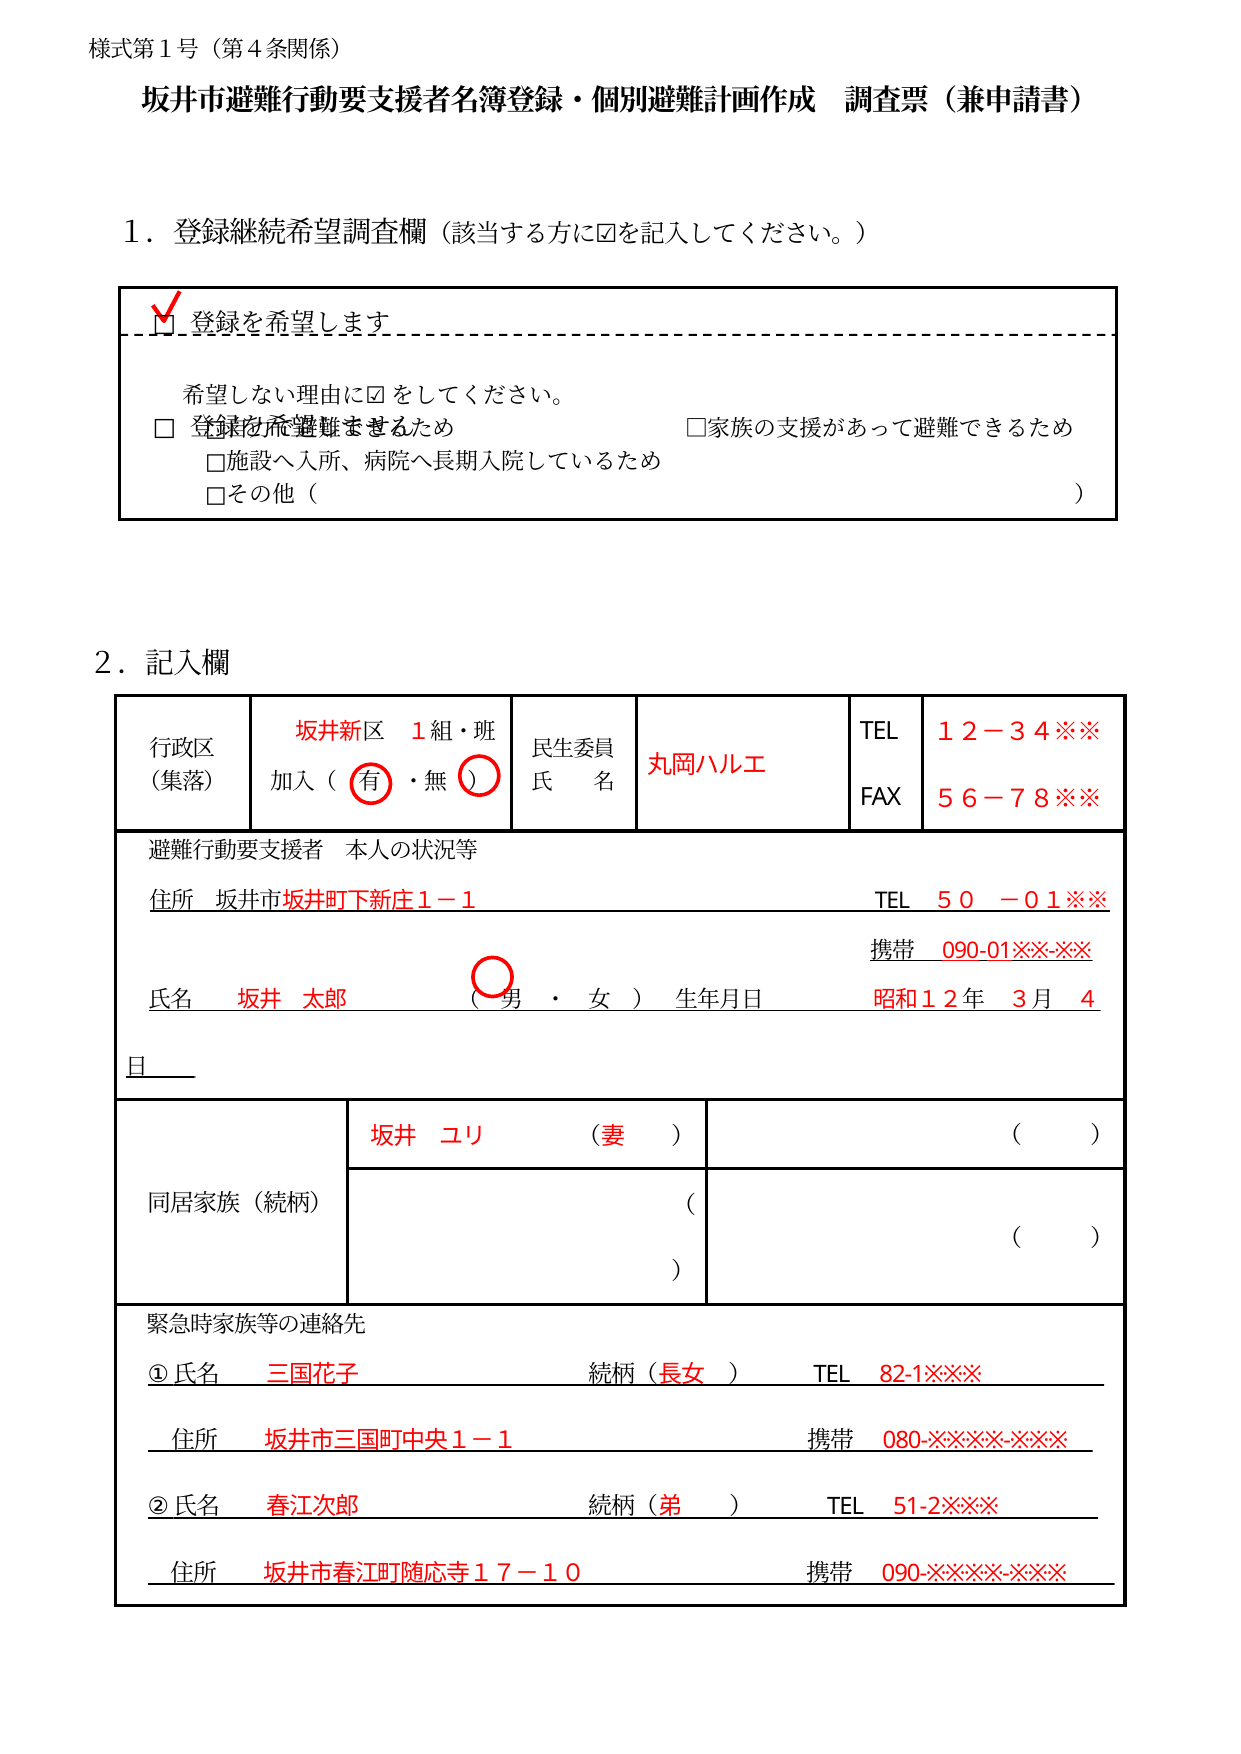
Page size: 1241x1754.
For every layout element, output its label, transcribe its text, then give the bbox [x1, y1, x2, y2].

text 様式第１号（第４条関係） [89, 31, 1152, 64]
table_cell 緊急時家族等の連絡先 ①氏名 三国花子 続柄（長女 ） TEL 82-1※※※ 住所 坂井市三国町中央１－１ 携帯 080-※※※※-※※※ ②氏名 春江次郎 続柄（弟 ） TEL 51-2※※※ 住所 坂井市春江町随応寺１７－１０ 携帯 090-※※※※-※※※ [117, 1306, 1123, 1604]
table_cell （ ） [349, 1170, 705, 1302]
text ２．記入欄 [89, 627, 1240, 694]
table_header 丸岡ハルエ [638, 697, 848, 829]
text 坂井市避難行動要支援者名簿登録・個別避難計画作成 調査票（兼申請書） [89, 64, 1152, 131]
table_header 坂井新区 １組・班 加入（ 有 ・無 ） [252, 697, 510, 829]
table_cell 坂井 ユリ （妻 ） [349, 1101, 705, 1167]
table_header 民生委員 氏 名 [513, 697, 635, 829]
text １．登録継続希望調査欄（該当する方に☑を記入してください。） [89, 197, 1240, 263]
table_cell （ ） [708, 1170, 1123, 1302]
table_cell 同居家族（続柄） [117, 1101, 346, 1302]
table_cell （ ） [708, 1101, 1123, 1167]
table_cell 避難行動要支援者 本人の状況等 住所 坂井市坂井町下新庄１－１ TEL ５０ －０１※※ 携帯 090-01※※-※※ 氏名 坂井 太郎 （ 男 ・ 女 ） 生年月日 昭和１２年 ３月 ４日 [117, 833, 1123, 1097]
table_header １２－３４※※ ５６－７８※※ [924, 697, 1123, 829]
table_header 行政区 （集落） [117, 697, 249, 829]
table_header TEL FAX [851, 697, 921, 829]
